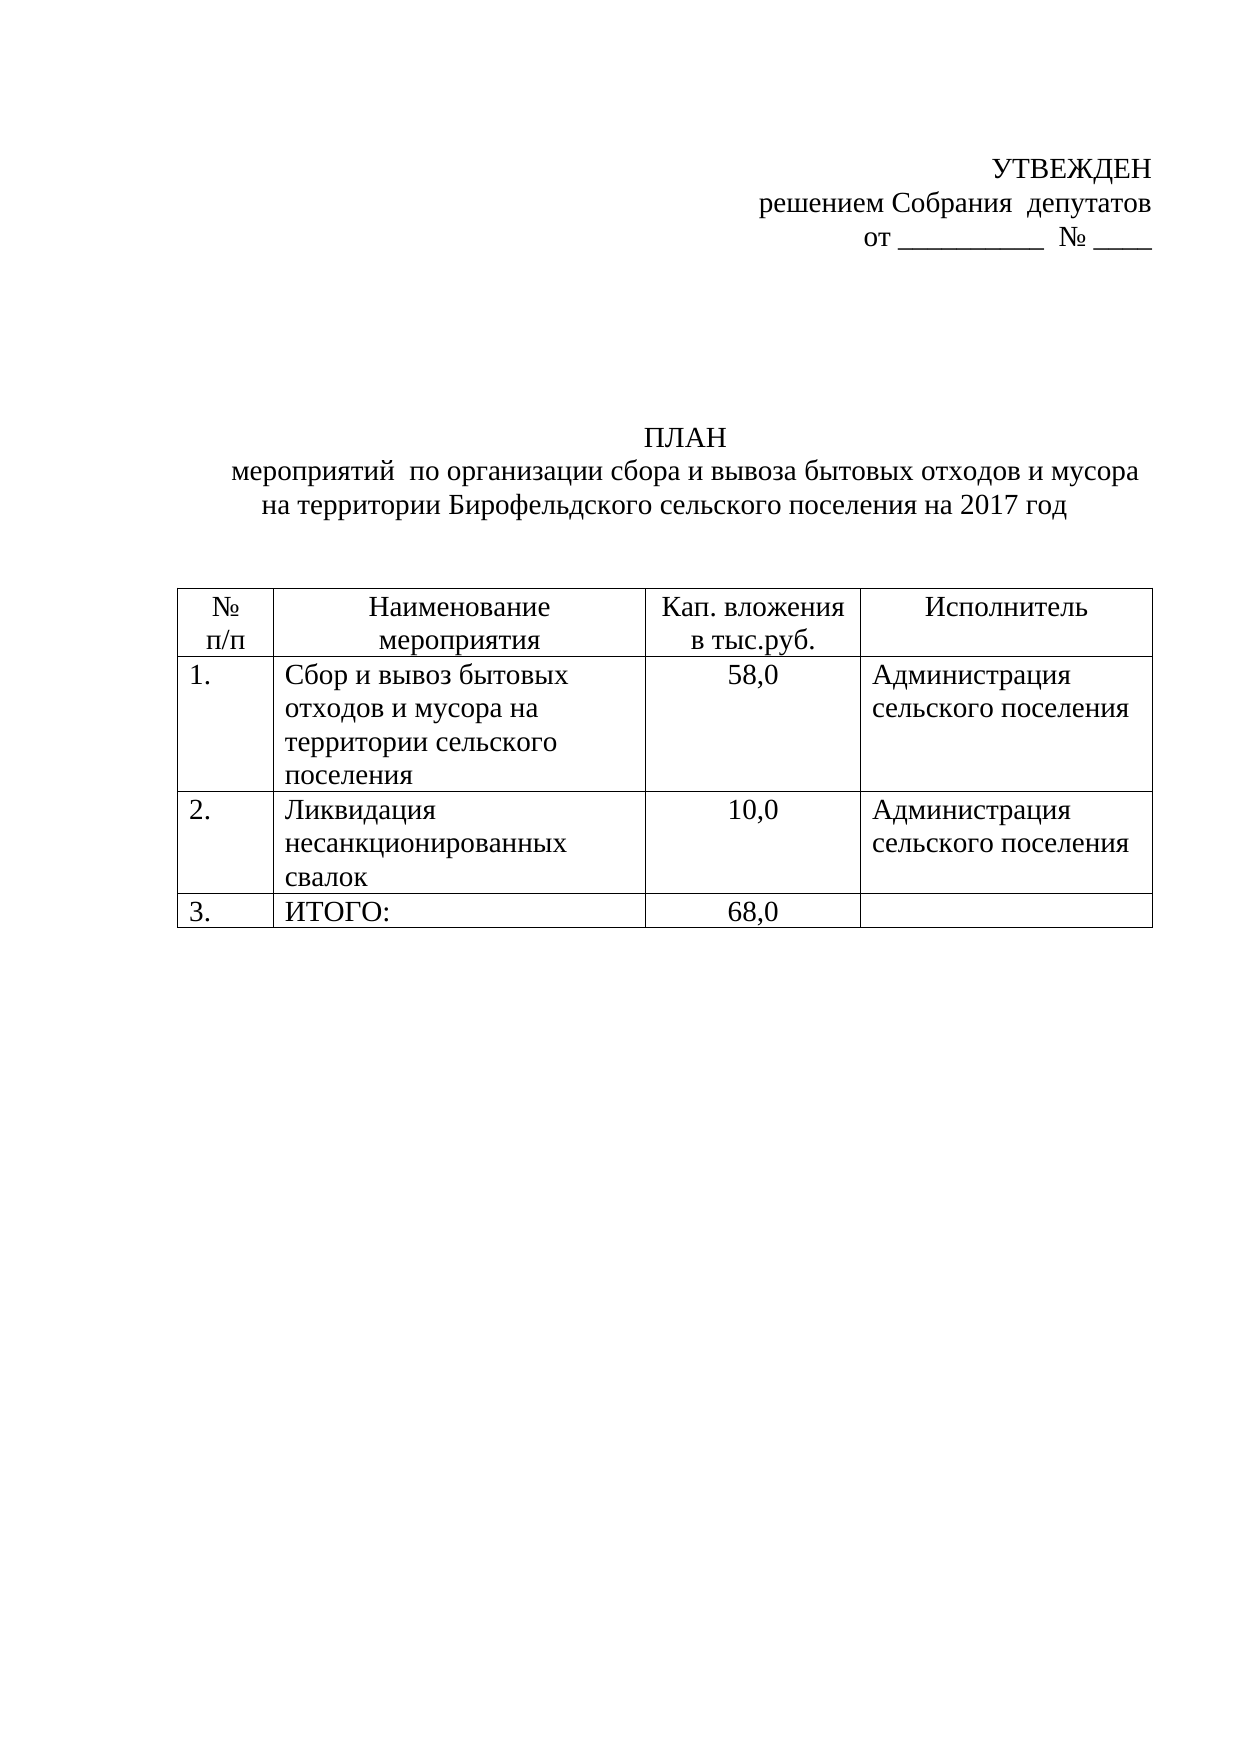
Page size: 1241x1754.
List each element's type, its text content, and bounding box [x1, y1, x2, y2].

table_cell ИТОГО: [274, 894, 645, 927]
text УТВЕЖДЕН [177, 152, 1152, 185]
table_cell 3. [178, 894, 273, 927]
table_cell 58,0 [646, 657, 860, 791]
text решением Собрания депутатов [177, 185, 1152, 219]
table_header Исполнитель [861, 589, 1152, 656]
table_cell Администрация сельского поселения [861, 657, 1152, 791]
table_cell Администрация сельского поселения [861, 792, 1152, 893]
table_header Наименование мероприятия [274, 589, 645, 656]
table_cell Ликвидация несанкционированных свалок [274, 792, 645, 893]
table_cell 10,0 [646, 792, 860, 893]
text от __________ № ____ [177, 219, 1152, 252]
text мероприятий по организации сбора и вывоза бытовых отходов и мусора на территории Бирофельдского сельского поселения на 2017 год [177, 453, 1152, 521]
table_header Кап. вложения в тыс.руб. [646, 589, 860, 656]
table_cell Сбор и вывоз бытовых отходов и мусора на территории сельского поселения [274, 657, 645, 791]
table_cell [861, 894, 1152, 927]
table_cell 1. [178, 657, 273, 791]
table_cell 68,0 [646, 894, 860, 927]
table_cell 2. [178, 792, 273, 893]
table_header № п/п [178, 589, 273, 656]
text ПЛАН [177, 420, 1152, 453]
